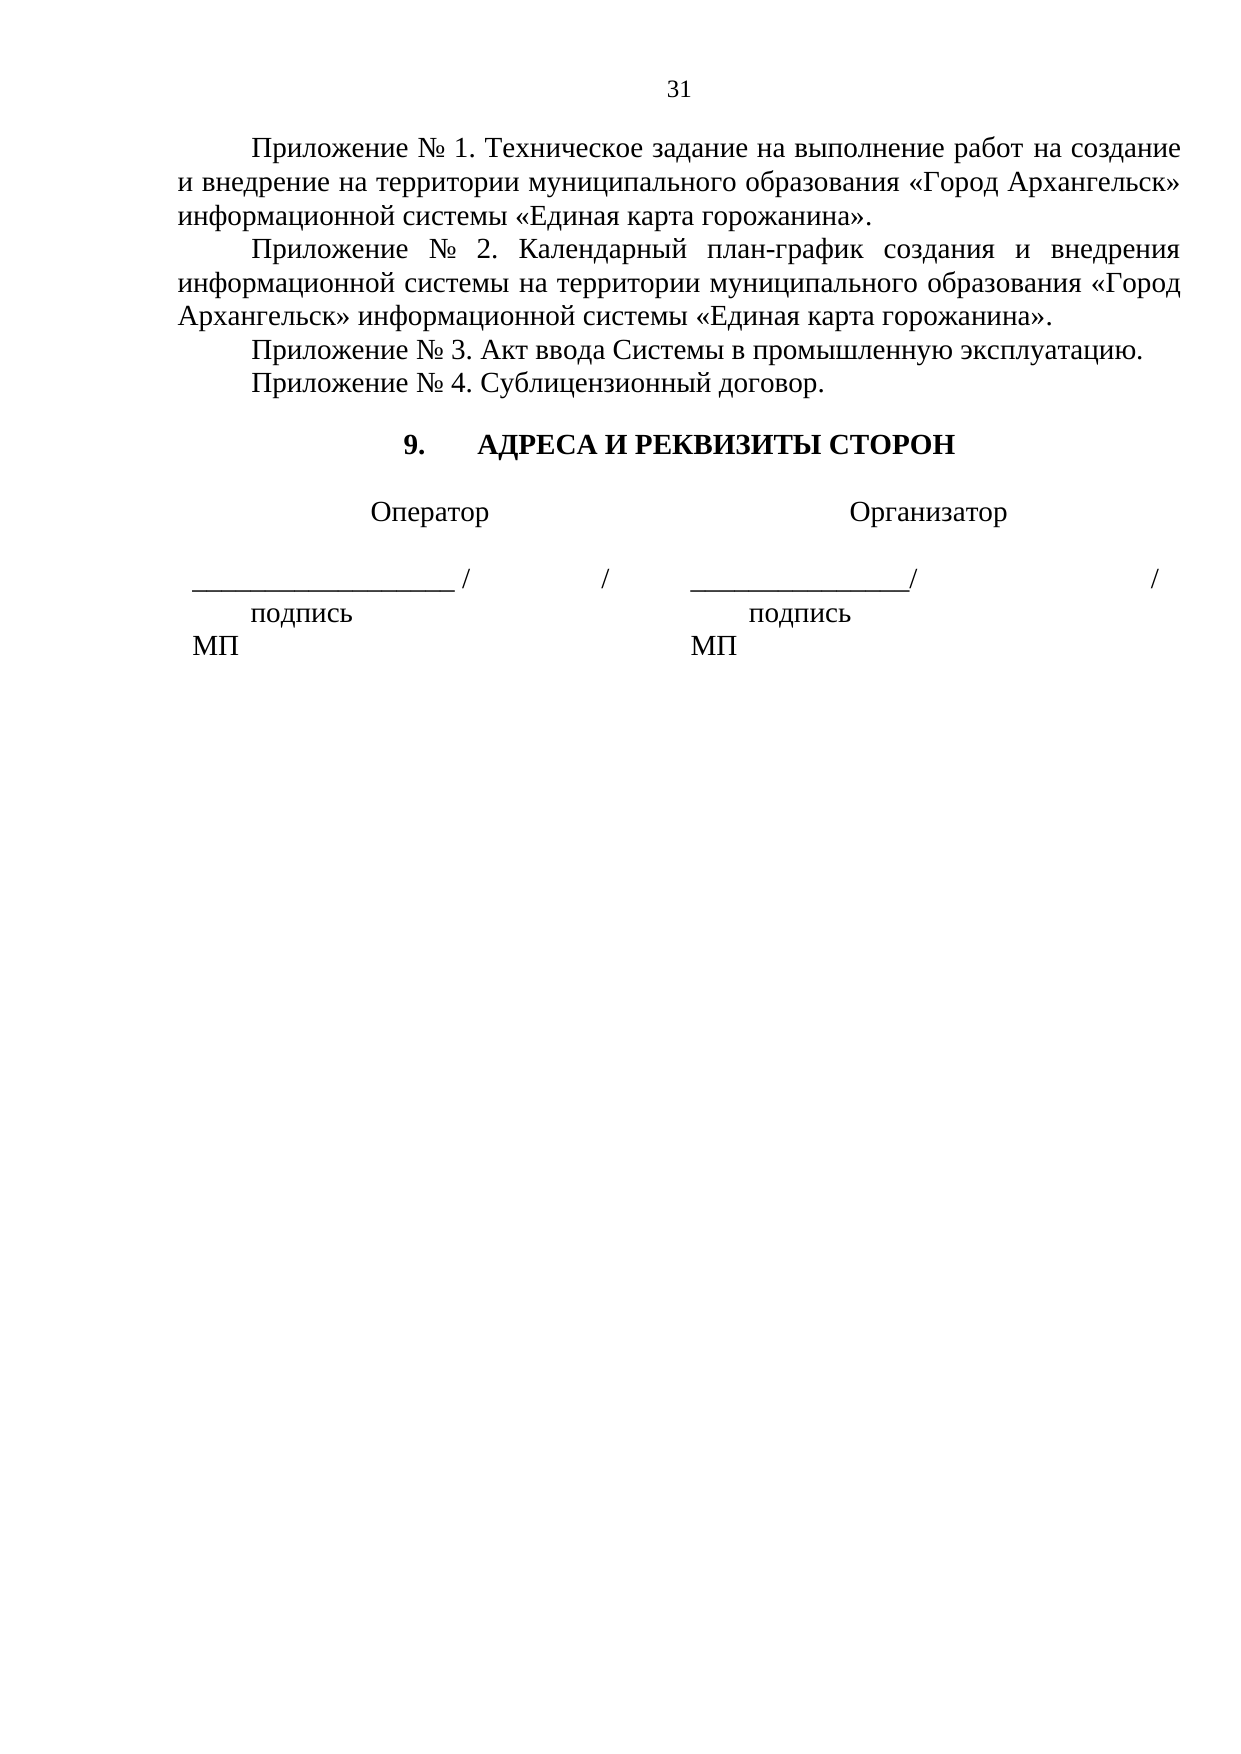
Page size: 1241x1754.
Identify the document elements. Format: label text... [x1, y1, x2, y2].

text Приложение № 4. Сублицензионный договор. [177, 365, 1181, 399]
text Приложение № 1. Техническое задание на выполнение работ на создание и внедрение на территории муниципального образования «Город Архангельск» информационной системы «Единая карта горожанина». [177, 131, 1181, 231]
list АДРЕСА И РЕКВИЗИТЫ СТОРОН [177, 427, 1181, 461]
text Приложение № 2. Календарный план-график создания и внедрения информационной системы на территории муниципального образования «Город Архангельск» информационной системы «Единая карта горожанина». [177, 231, 1181, 332]
text Приложение № 3. Акт ввода Системы в промышленную эксплуатацию. [177, 332, 1181, 365]
table_header Оператор __________________ / / подпись МП [181, 494, 679, 662]
table_header Организатор _______________/ / подпись МП [679, 494, 1178, 662]
